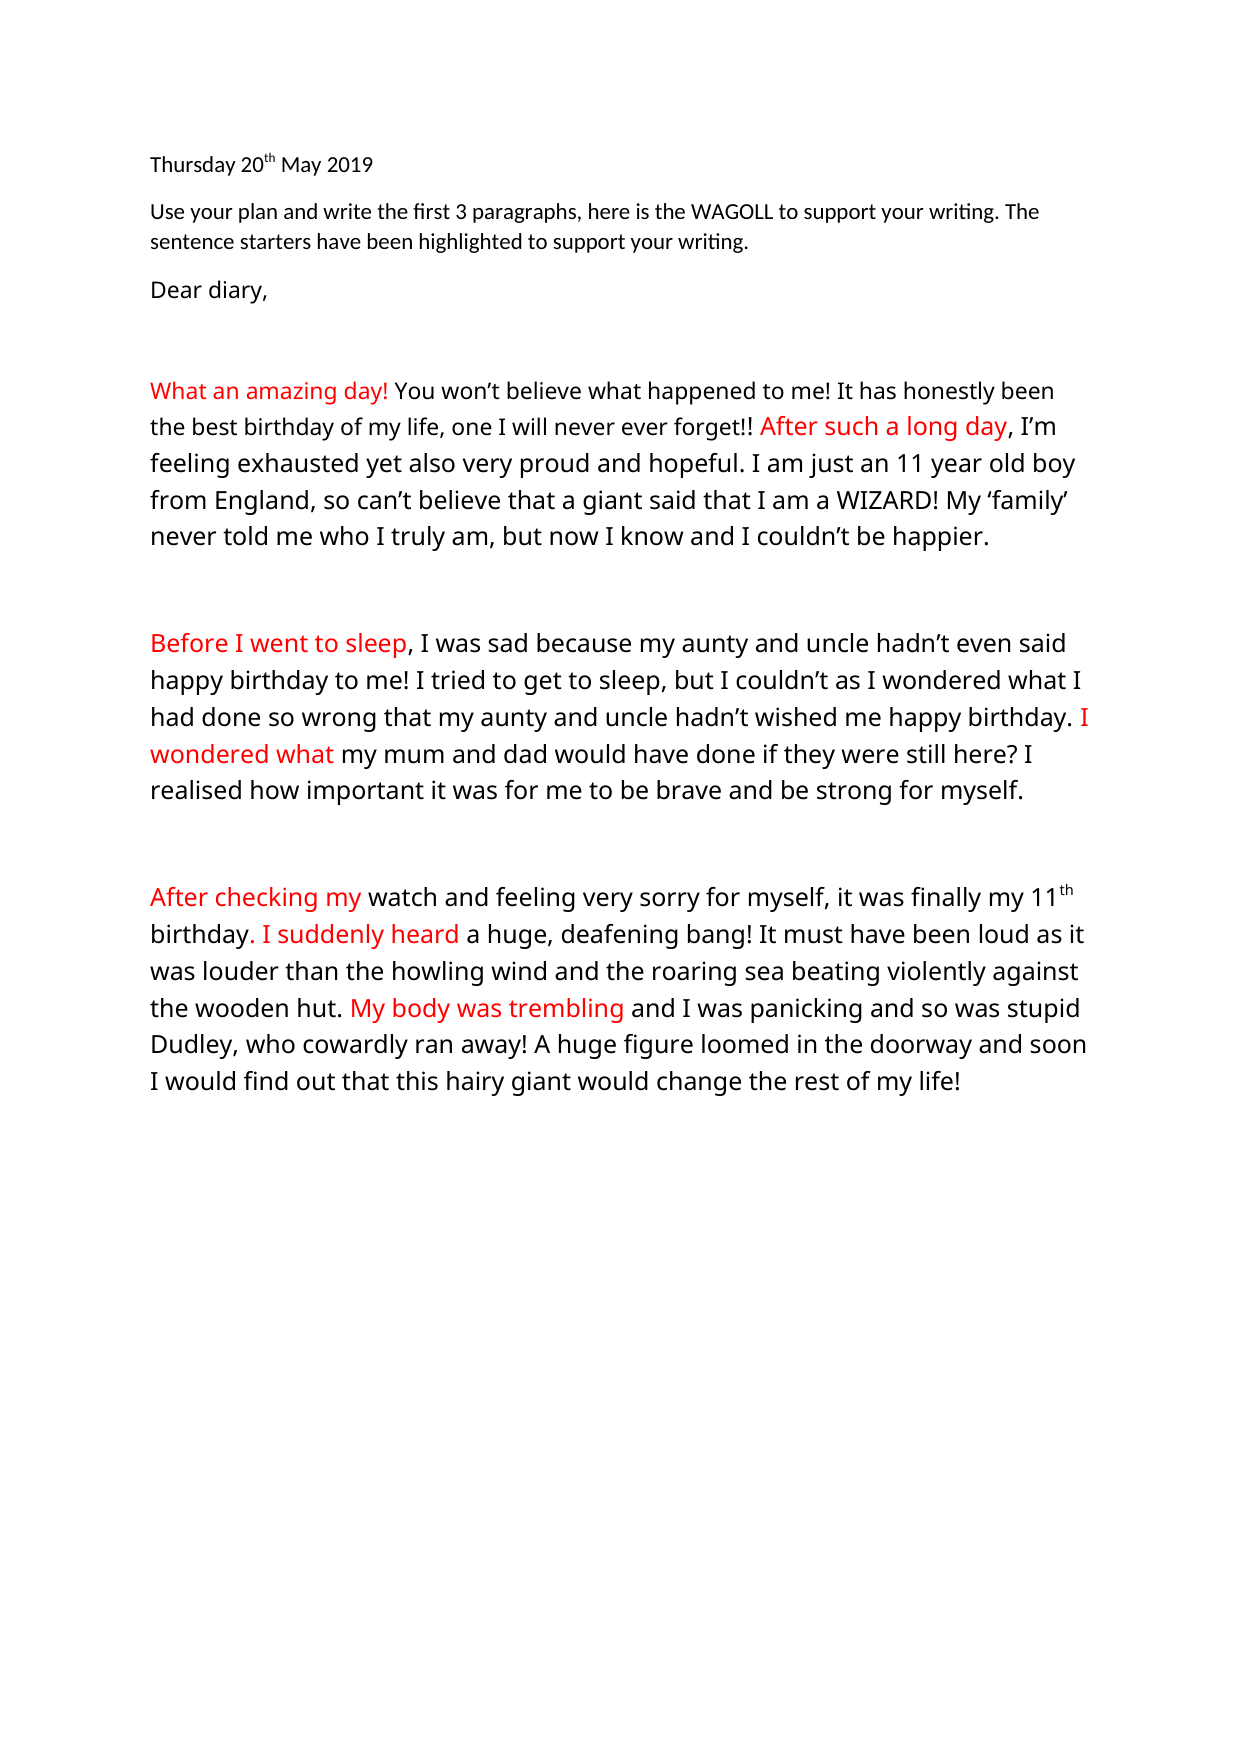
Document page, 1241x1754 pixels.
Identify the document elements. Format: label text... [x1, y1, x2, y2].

text After checking my watch and feeling very sorry for myself, it was finally my 11th birthday. I suddenly heard a huge, deafening bang! It must have been loud as it was louder than the howling wind and the roaring sea beating violently against the wooden hut. My body was trembling and I was panicking and so was stupid Dudley, who cowardly ran away! A huge figure loomed in the doorway and soon I would find out that this hairy giant would change the rest of my life! [150, 880, 1090, 1098]
text Use your plan and write the first 3 paragraphs, here is the WAGOLL to support your writing. The sentence starters have been highlighted to support your writing. [150, 197, 1090, 255]
text What an amazing day! You won’t believe what happened to me! It has honestly been the best birthday of my life, one I will never ever forget!! After such a long day, I’m feeling exhausted yet also very proud and hopeful. I am just an 11 year old boy from England, so can’t believe that a giant said that I am a WIZARD! My ‘family’ never told me who I truly am, but now I know and I couldn’t be happier. [150, 375, 1090, 553]
text Before I went to sleep, I was sad because my aunty and uncle hadn’t even said happy birthday to me! I tried to get to sleep, but I couldn’t as I wondered what I had done so wrong that my aunty and uncle hadn’t wished me happy birthday. I wondered what my mum and dad would have done if they were still here? I realised how important it was for me to be brave and be strong for myself. [150, 626, 1090, 807]
text Dear diary, [150, 274, 1090, 305]
text Thursday 20th May 2019 [150, 150, 1090, 178]
